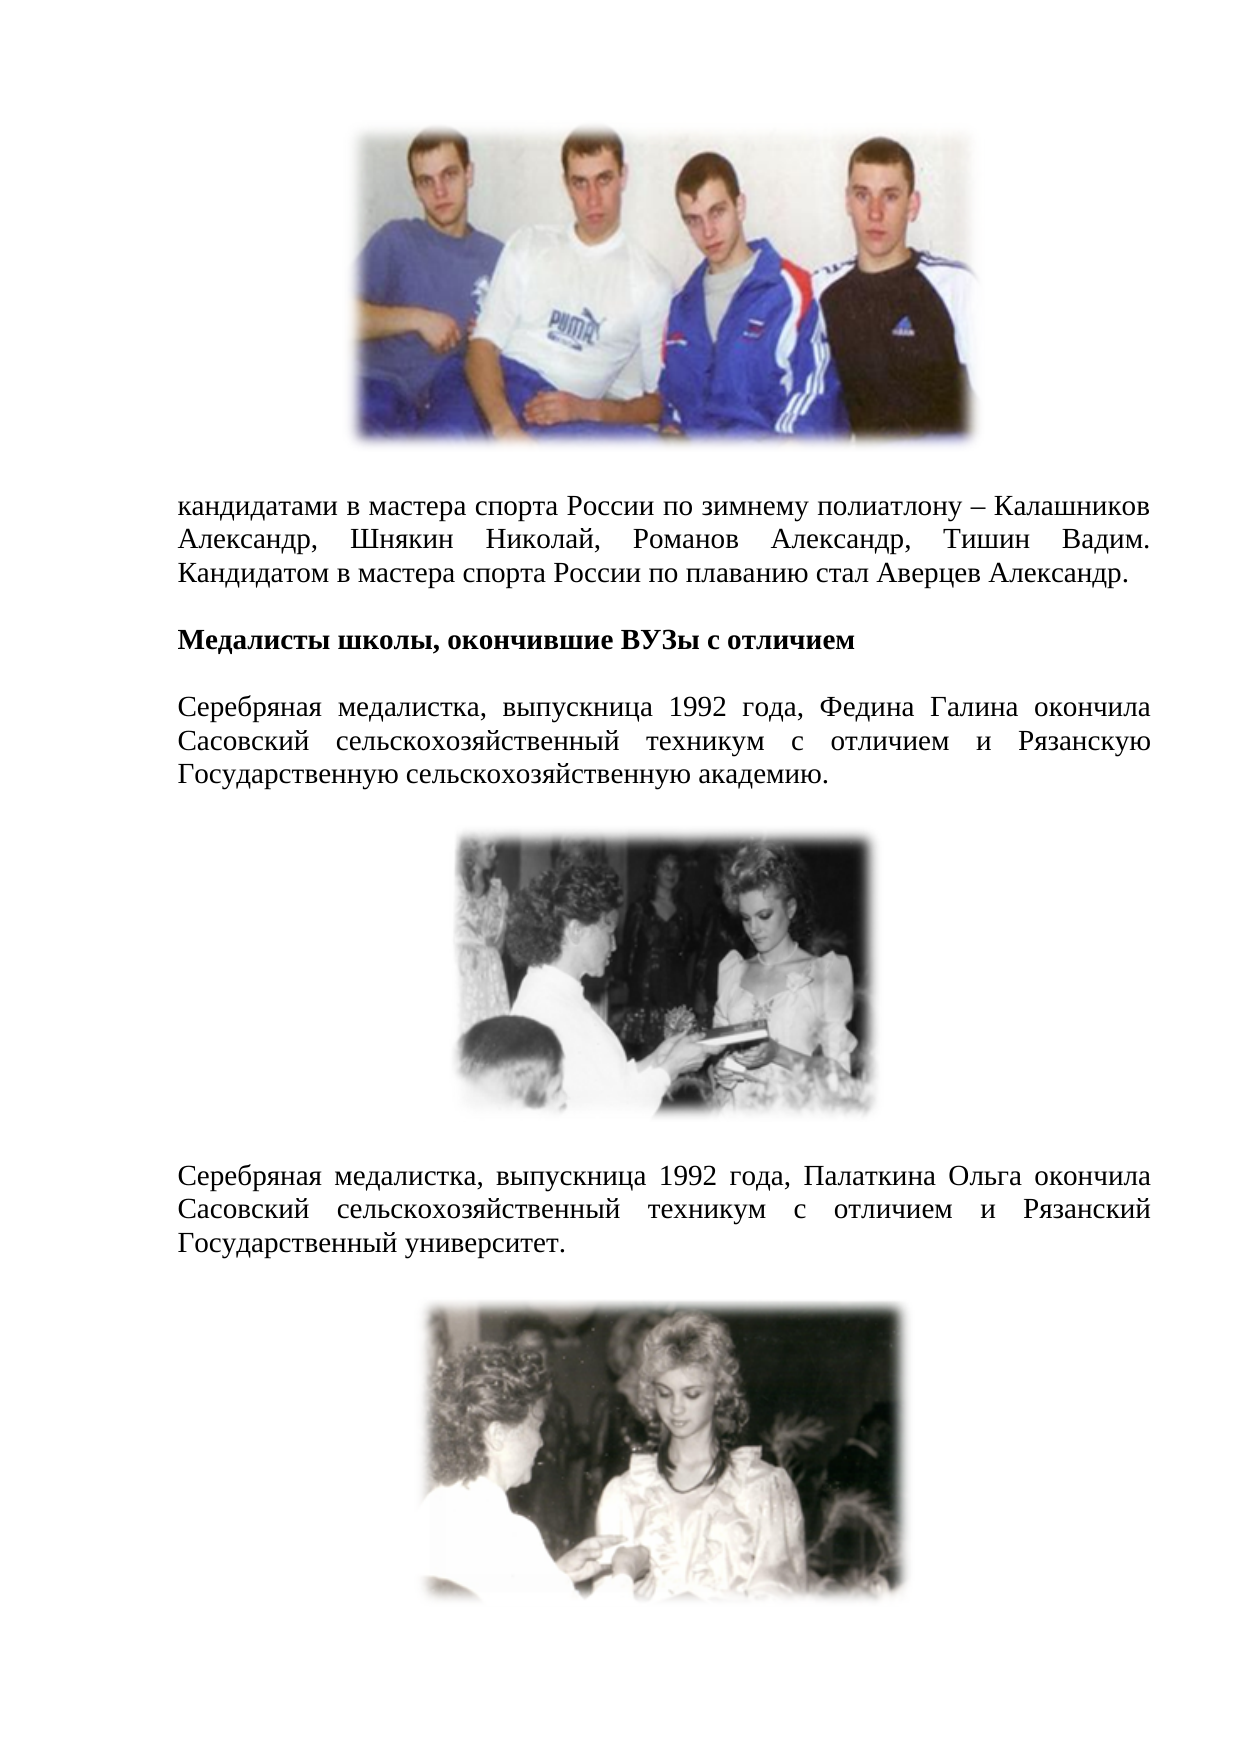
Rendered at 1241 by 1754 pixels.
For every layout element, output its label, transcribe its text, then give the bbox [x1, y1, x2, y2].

text кандидатами в мастера спорта России по зимнему полиатлону – Калашников Александр, Шнякин Николай, Романов Александр, Тишин Вадим. Кандидатом в мастера спорта России по плаванию стал Аверцев Александр. [177, 488, 1152, 588]
picture [444, 823, 885, 1125]
text Серебряная медалистка, выпускница 1992 года, Федина Галина окончила Сасовский сельскохозяйственный техникум с отличием и Рязанскую Государственную сельскохозяйственную академию. [177, 689, 1152, 790]
picture [342, 118, 987, 455]
text Медалисты школы, окончившие ВУЗы с отличием [177, 622, 1152, 656]
picture [413, 1292, 915, 1610]
text Серебряная медалистка, выпускница 1992 года, Палаткина Ольга окончила Сасовский сельскохозяйственный техникум с отличием и Рязанский Государственный университет. [177, 1158, 1152, 1259]
